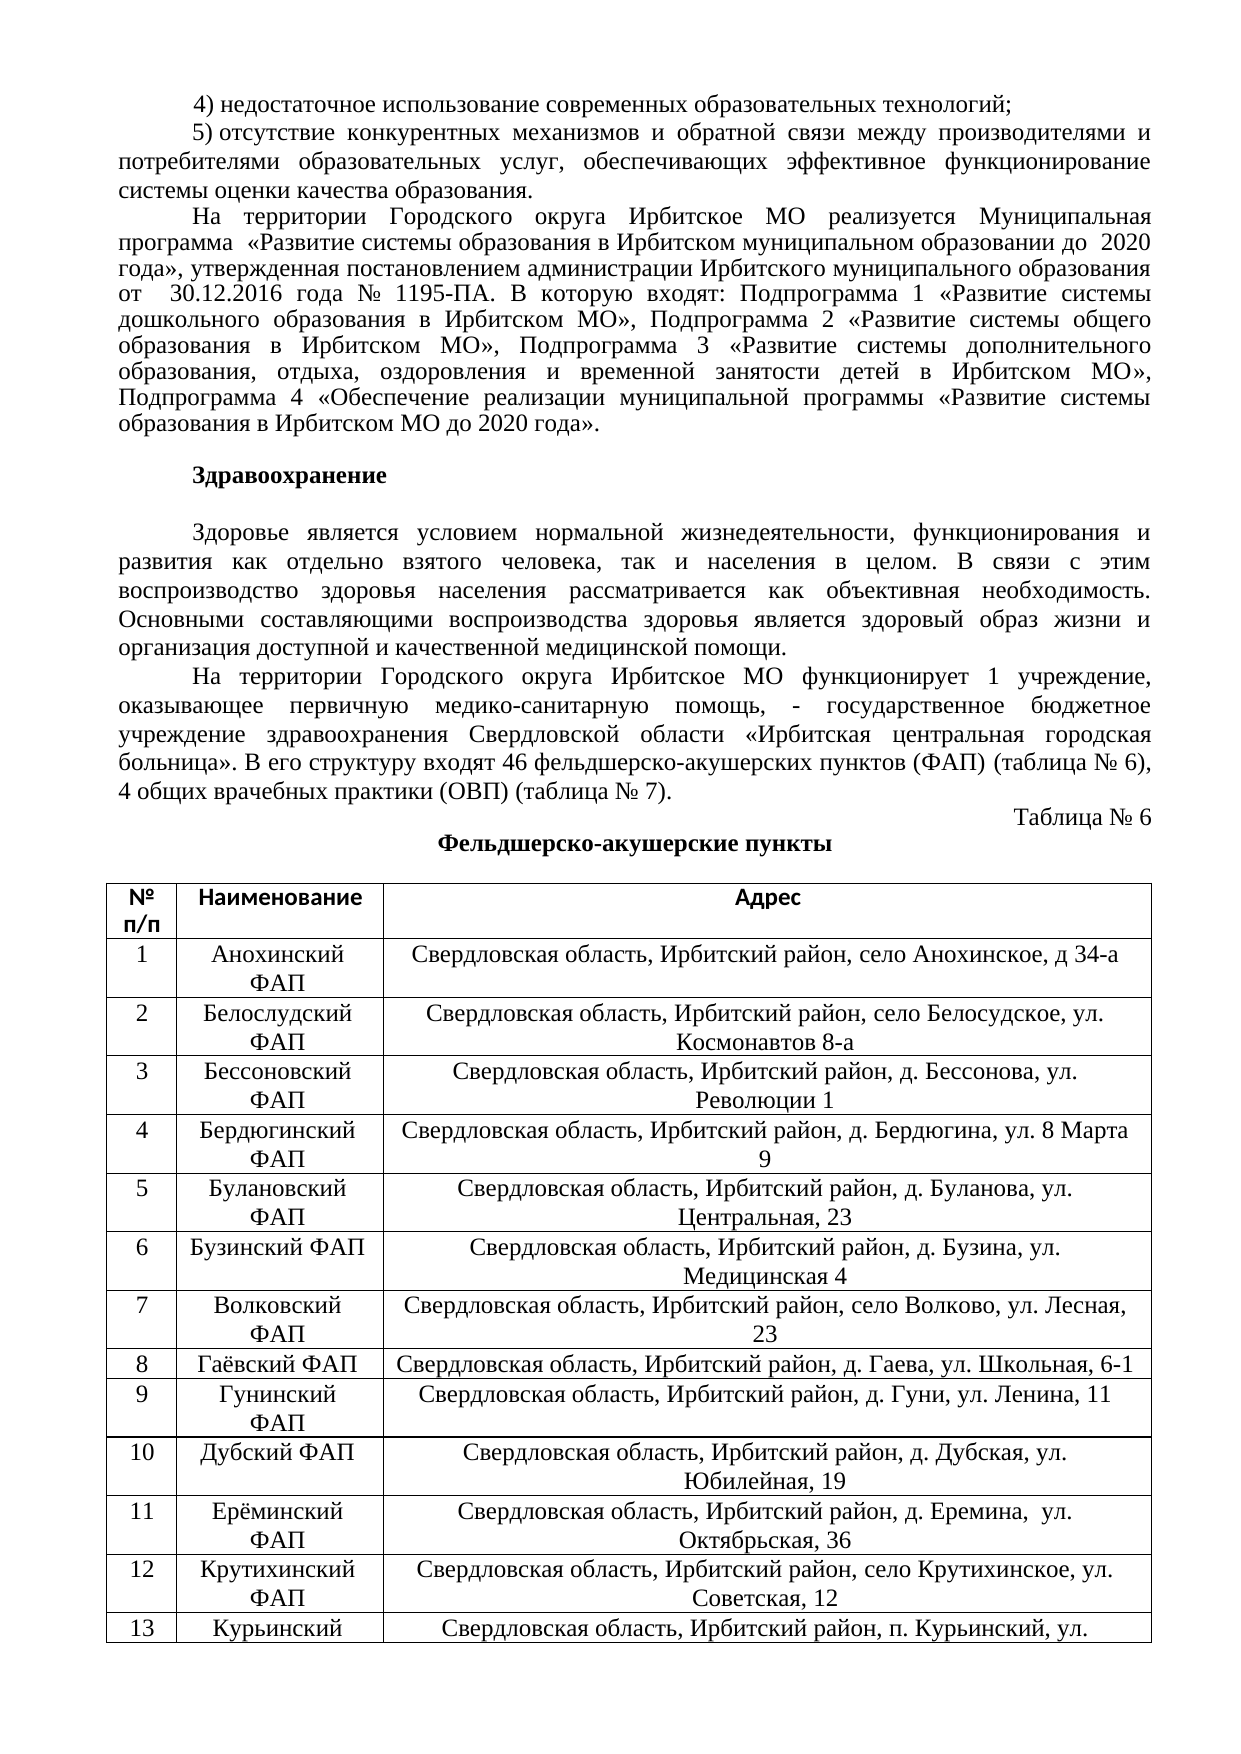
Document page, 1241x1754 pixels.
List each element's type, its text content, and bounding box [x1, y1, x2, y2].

table_cell Свердловская область, Ирбитский район, село Крутихинское, ул. Советская, 12 [384, 1555, 1151, 1612]
table_cell Бузинский ФАП [177, 1232, 383, 1289]
table_cell 7 [107, 1291, 176, 1348]
table_cell Свердловская область, Ирбитский район, село Анохинское, д 34-а [384, 939, 1151, 997]
text На территории Городского округа Ирбитское МО функционирует 1 учреждение, оказывающее первичную медико-санитарную помощь, - государственное бюджетное учреждение здравоохранения Свердловской области «Ирбитская центральная городская больница». В его структуру входят 46 фельдшерско-акушерских пунктов (ФАП) (таблица № 6), 4 общих врачебных практики (ОВП) (таблица № 7). [118, 661, 1152, 805]
table_cell Свердловская область, Ирбитский район, д. Гаева, ул. Школьная, 6-1 [384, 1349, 1151, 1378]
table_cell Свердловская область, Ирбитский район, село Волково, ул. Лесная, 23 [384, 1291, 1151, 1348]
table_cell 4 [107, 1115, 176, 1172]
table_cell Гаёвский ФАП [177, 1349, 383, 1378]
table_cell Свердловская область, Ирбитский район, д. Бузина, ул. Медицинская 4 [384, 1232, 1151, 1289]
table_cell Анохинский ФАП [177, 939, 383, 997]
table_cell 3 [107, 1056, 176, 1114]
text 5) отсутствие конкурентных механизмов и обратной связи между производителями и потребителями образовательных услуг, обеспечивающих эффективное функционирование системы оценки качества образования. [118, 117, 1152, 204]
table_cell Свердловская область, Ирбитский район, д. Буланова, ул. Центральная, 23 [384, 1174, 1151, 1231]
table_cell Ерёминский ФАП [177, 1496, 383, 1553]
table_cell Свердловская область, Ирбитский район, село Белосудское, ул. Космонавтов 8-а [384, 998, 1151, 1055]
table_cell Дубский ФАП [177, 1438, 383, 1495]
table_cell Гунинский ФАП [177, 1379, 383, 1436]
table_cell Свердловская область, Ирбитский район, д. Бессонова, ул. Революции 1 [384, 1056, 1151, 1114]
table_cell Крутихинский ФАП [177, 1555, 383, 1612]
table_cell Свердловская область, Ирбитский район, д. Еремина, ул. Октябрьская, 36 [384, 1496, 1151, 1553]
table_cell 12 [107, 1555, 176, 1612]
text 4) недостаточное использование современных образовательных технологий; [118, 89, 1152, 117]
table_cell Булановский ФАП [177, 1174, 383, 1231]
text Здравоохранение [118, 463, 1152, 489]
text Фельдшерско-акушерские пункты [118, 831, 1152, 857]
table_cell 10 [107, 1438, 176, 1495]
text Таблица № 6 [118, 805, 1152, 831]
text На территории Городского округа Ирбитское МО реализуется Муниципальная программа «Развитие системы образования в Ирбитском муниципальном образовании до 2020 года», утвержденная постановлением администрации Ирбитского муниципального образования от 30.12.2016 года № 1195-ПА. В которую входят: Подпрограмма 1 «Развитие системы дошкольного образования в Ирбитском МО», Подпрограмма 2 «Развитие системы общего образования в Ирбитском МО», Подпрограмма 3 «Развитие системы дополнительного образования, отдыха, оздоровления и временной занятости детей в Ирбитском МО», Подпрограмма 4 «Обеспечение реализации муниципальной программы «Развитие системы образования в Ирбитском МО до 2020 года». [118, 204, 1152, 437]
table_cell Курьинский ФАП [177, 1613, 383, 1642]
table_cell Бердюгинский ФАП [177, 1115, 383, 1172]
table_cell Бессоновский ФАП [177, 1056, 383, 1114]
table_cell 13 [107, 1613, 176, 1642]
table_cell 2 [107, 998, 176, 1055]
table_header Адрес [384, 884, 1151, 938]
table_cell 8 [107, 1349, 176, 1378]
table_header № п/п [107, 884, 176, 938]
table_cell 1 [107, 939, 176, 997]
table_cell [384, 1613, 1151, 1642]
table_cell Свердловская область, Ирбитский район, д. Гуни, ул. Ленина, 11 [384, 1379, 1151, 1436]
table_cell 5 [107, 1174, 176, 1231]
text Здоровье является условием нормальной жизнедеятельности, функционирования и развития как отдельно взятого человека, так и населения в целом. В связи с этим воспроизводство здоровья населения рассматривается как объективная необходимость. Основными составляющими воспроизводства здоровья является здоровый образ жизни и организация доступной и качественной медицинской помощи. [118, 517, 1152, 661]
table_cell Свердловская область, Ирбитский район, д. Дубская, ул. Юбилейная, 19 [384, 1438, 1151, 1495]
table_cell Волковский ФАП [177, 1291, 383, 1348]
table_cell 9 [107, 1379, 176, 1436]
table_cell 11 [107, 1496, 176, 1553]
table_header Наименование [177, 884, 383, 938]
table_cell 6 [107, 1232, 176, 1289]
table_cell Свердловская область, Ирбитский район, д. Бердюгина, ул. 8 Марта 9 [384, 1115, 1151, 1172]
table_cell Белослудский ФАП [177, 998, 383, 1055]
